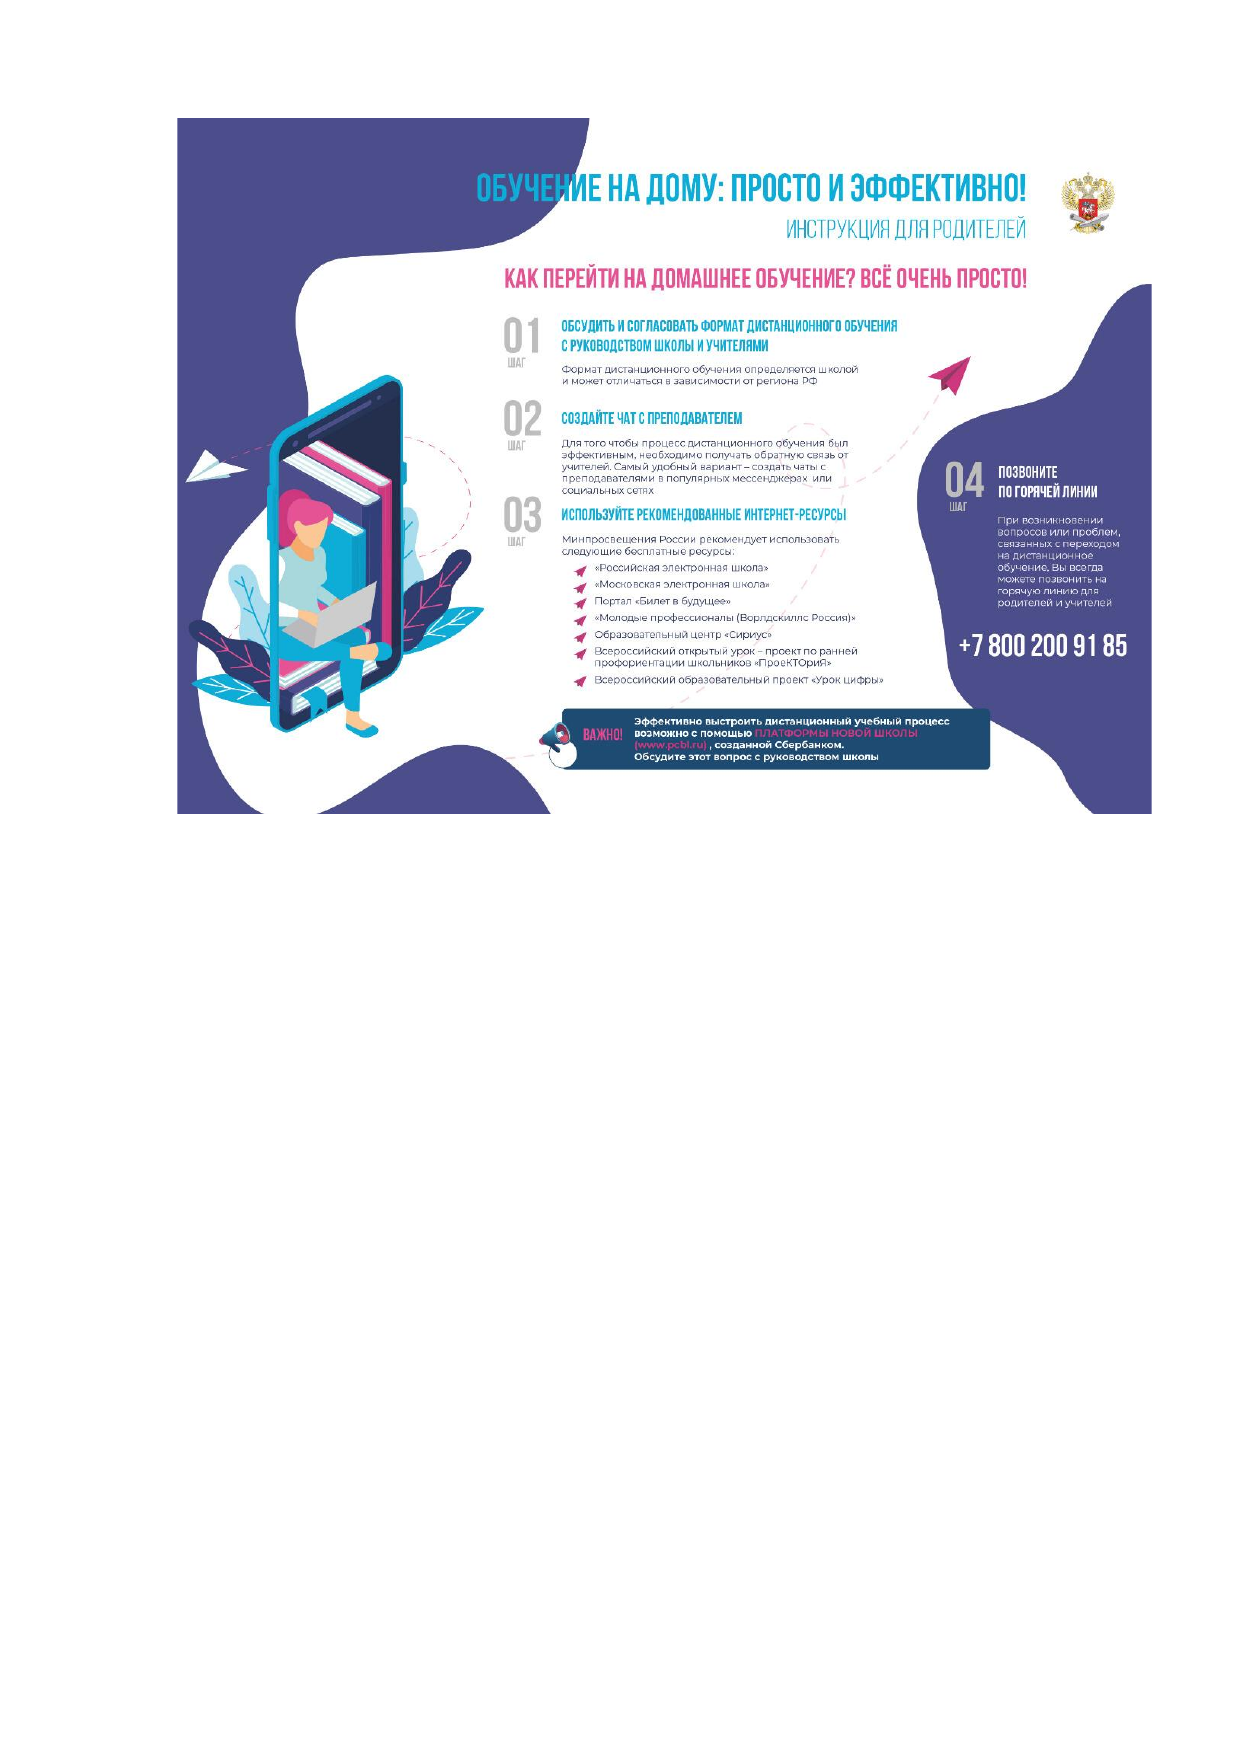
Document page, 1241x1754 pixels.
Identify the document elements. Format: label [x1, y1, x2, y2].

picture [177, 118, 1152, 814]
